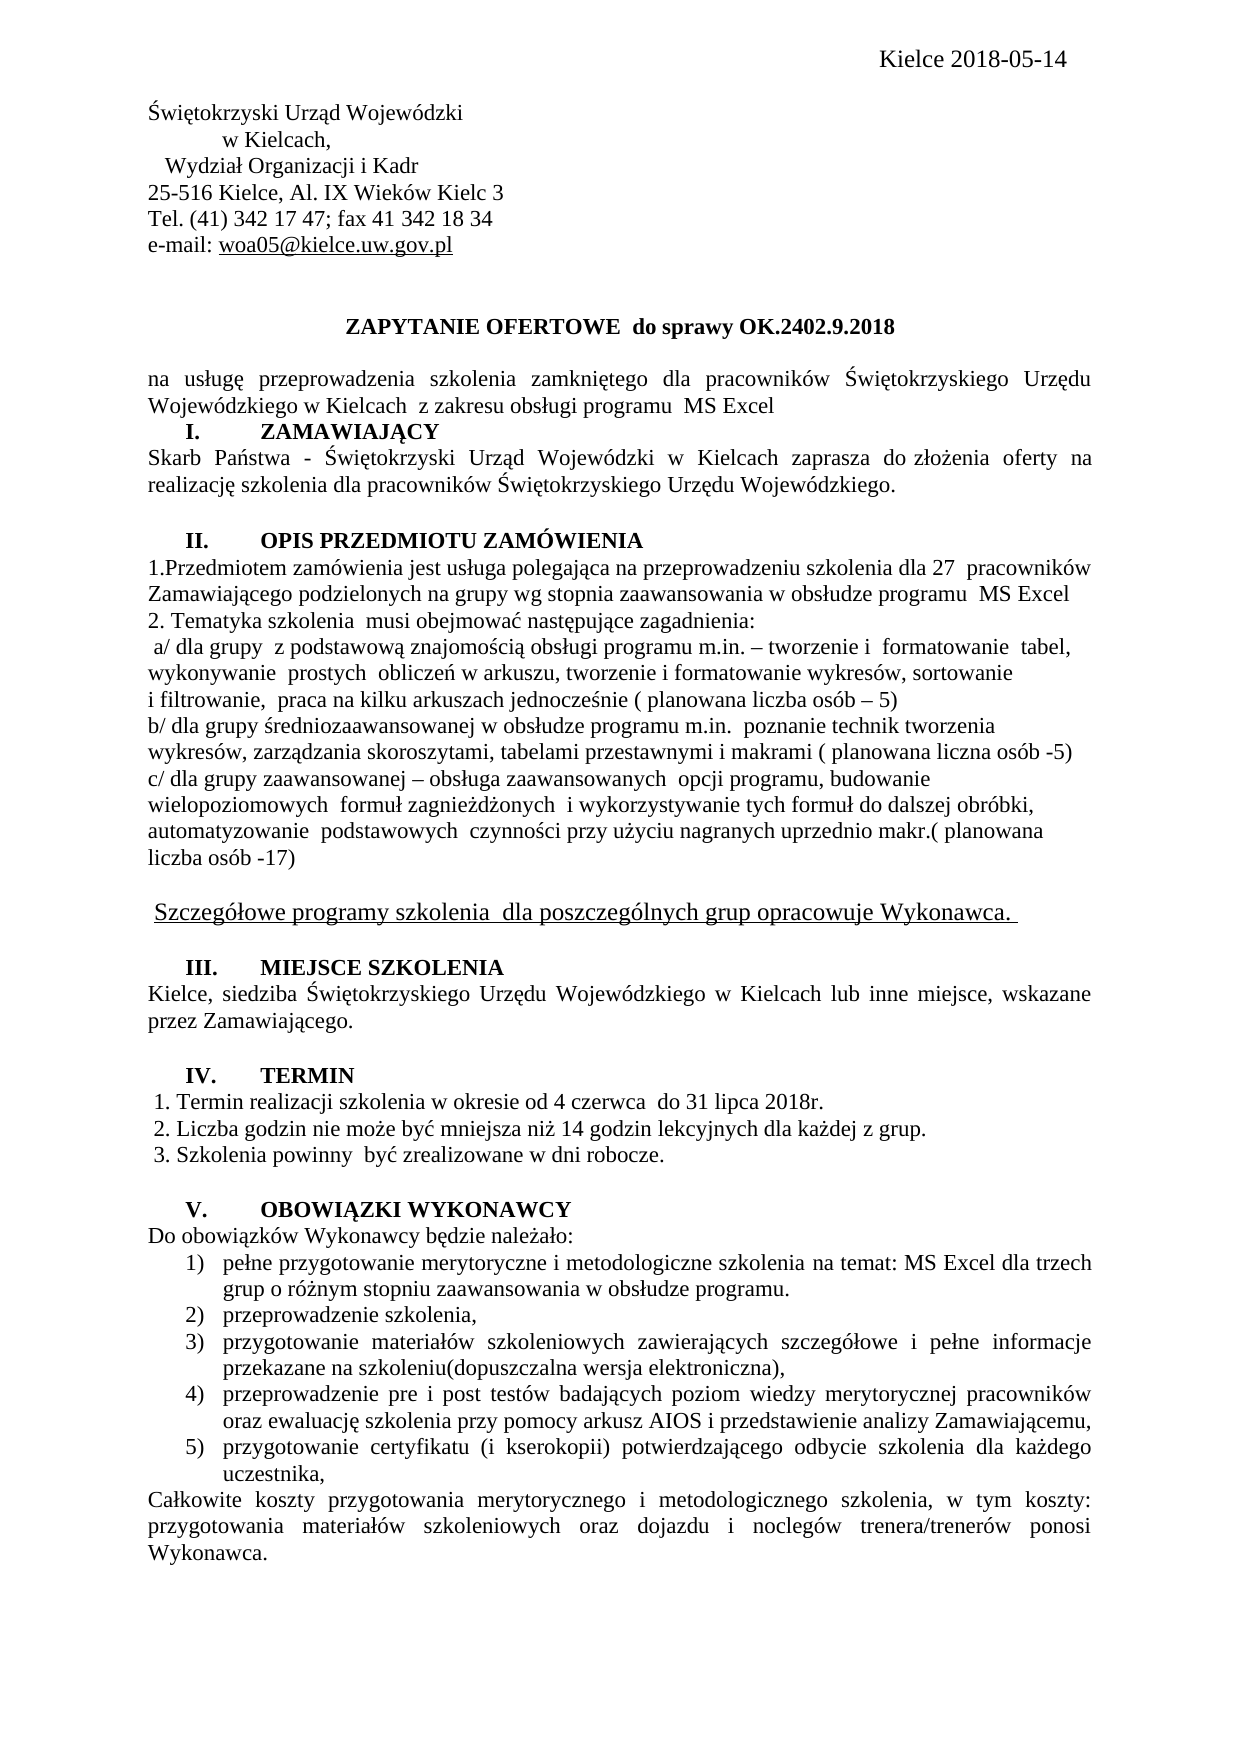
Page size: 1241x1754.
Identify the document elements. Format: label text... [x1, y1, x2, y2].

text 1. Termin realizacji szkolenia w okresie od 4 czerwca do 31 lipca 2018r. [148, 1088, 1093, 1114]
text e-mail: woa05@kielce.uw.gov.pl [148, 231, 1093, 258]
text Szczegółowe programy szkolenia dla poszczególnych grup opracowuje Wykonawca. [148, 897, 1093, 925]
list przygotowanie materiałów szkoleniowych zawierających szczegółowe i pełne informacje przekazane na szkoleniu(dopuszczalna wersja elektroniczna), [185, 1328, 1093, 1381]
list ZAMAWIAJĄCY [185, 418, 1093, 444]
text ZAPYTANIE OFERTOWE do sprawy OK.2402.9.2018 [148, 313, 1093, 339]
text Kielce, siedziba Świętokrzyskiego Urzędu Wojewódzkiego w Kielcach lub inne miejsce, wskazane przez Zamawiającego. [148, 980, 1093, 1033]
list przygotowanie certyfikatu (i kserokopii) potwierdzającego odbycie szkolenia dla każdego uczestnika, [185, 1433, 1093, 1486]
list OBOWIĄZKI WYKONAWCY [185, 1196, 1093, 1222]
text Tel. (41) 342 17 47; fax 41 342 18 34 [148, 205, 1093, 231]
text c/ dla grupy zaawansowanej – obsługa zaawansowanych opcji programu, budowanie wielopoziomowych formuł zagnieżdżonych i wykorzystywanie tych formuł do dalszej obróbki, automatyzowanie podstawowych czynności przy użyciu nagranych uprzednio makr.( planowana liczba osób -17) [148, 765, 1093, 870]
text a/ dla grupy z podstawową znajomością obsługi programu m.in. – tworzenie i formatowanie tabel, [148, 633, 1093, 659]
list przeprowadzenie szkolenia, [185, 1301, 1093, 1328]
list pełne przygotowanie merytoryczne i metodologiczne szkolenia na temat: MS Excel dla trzech grup o różnym stopniu zaawansowania w obsłudze programu. [185, 1249, 1093, 1301]
list TERMIN [185, 1062, 1093, 1088]
list przeprowadzenie pre i post testów badających poziom wiedzy merytorycznej pracowników oraz ewaluację szkolenia przy pomocy arkusz AIOS i przedstawienie analizy Zamawiającemu, [185, 1381, 1093, 1433]
text Całkowite koszty przygotowania merytorycznego i metodologicznego szkolenia, w tym koszty: przygotowania materiałów szkoleniowych oraz dojazdu i noclegów trenera/trenerów ponosi Wykonawca. [148, 1486, 1093, 1565]
text 25-516 Kielce, Al. IX Wieków Kielc 3 [148, 178, 1093, 205]
text 1.Przedmiotem zamówienia jest usługa polegająca na przeprowadzeniu szkolenia dla 27 pracowników Zamawiającego podzielonych na grupy wg stopnia zaawansowania w obsłudze programu MS Excel [148, 554, 1093, 607]
text Świętokrzyski Urząd Wojewódzki [148, 99, 1093, 126]
text Skarb Państwa - Świętokrzyski Urząd Wojewódzki w Kielcach zaprasza do złożenia oferty na realizację szkolenia dla pracowników Świętokrzyskiego Urzędu Wojewódzkiego. [148, 444, 1093, 497]
text Do obowiązków Wykonawcy będzie należało: [148, 1222, 1093, 1249]
list MIEJSCE SZKOLENIA [185, 954, 1093, 980]
text b/ dla grupy średniozaawansowanej w obsłudze programu m.in. poznanie technik tworzenia wykresów, zarządzania skoroszytami, tabelami przestawnymi i makrami ( planowana liczna osób -5) [148, 712, 1093, 765]
text 3. Szkolenia powinny być zrealizowane w dni robocze. [148, 1141, 1093, 1167]
list OPIS PRZEDMIOTU ZAMÓWIENIA [185, 526, 1093, 554]
text na usługę przeprowadzenia szkolenia zamkniętego dla pracowników Świętokrzyskiego Urzędu Wojewódzkiego w Kielcach z zakresu obsługi programu MS Excel [148, 365, 1093, 418]
text wykonywanie prostych obliczeń w arkuszu, tworzenie i formatowanie wykresów, sortowanie [148, 659, 1093, 686]
text Wydział Organizacji i Kadr [148, 152, 1093, 178]
text Kielce 2018-05-14 [148, 44, 1093, 73]
text w Kielcach, [148, 126, 1093, 152]
text 2. Liczba godzin nie może być mniejsza niż 14 godzin lekcyjnych dla każdej z grup. [148, 1114, 1093, 1141]
text 2. Tematyka szkolenia musi obejmować następujące zagadnienia: [148, 607, 1093, 633]
text i filtrowanie, praca na kilku arkuszach jednocześnie ( planowana liczba osób – 5) [148, 686, 1093, 712]
